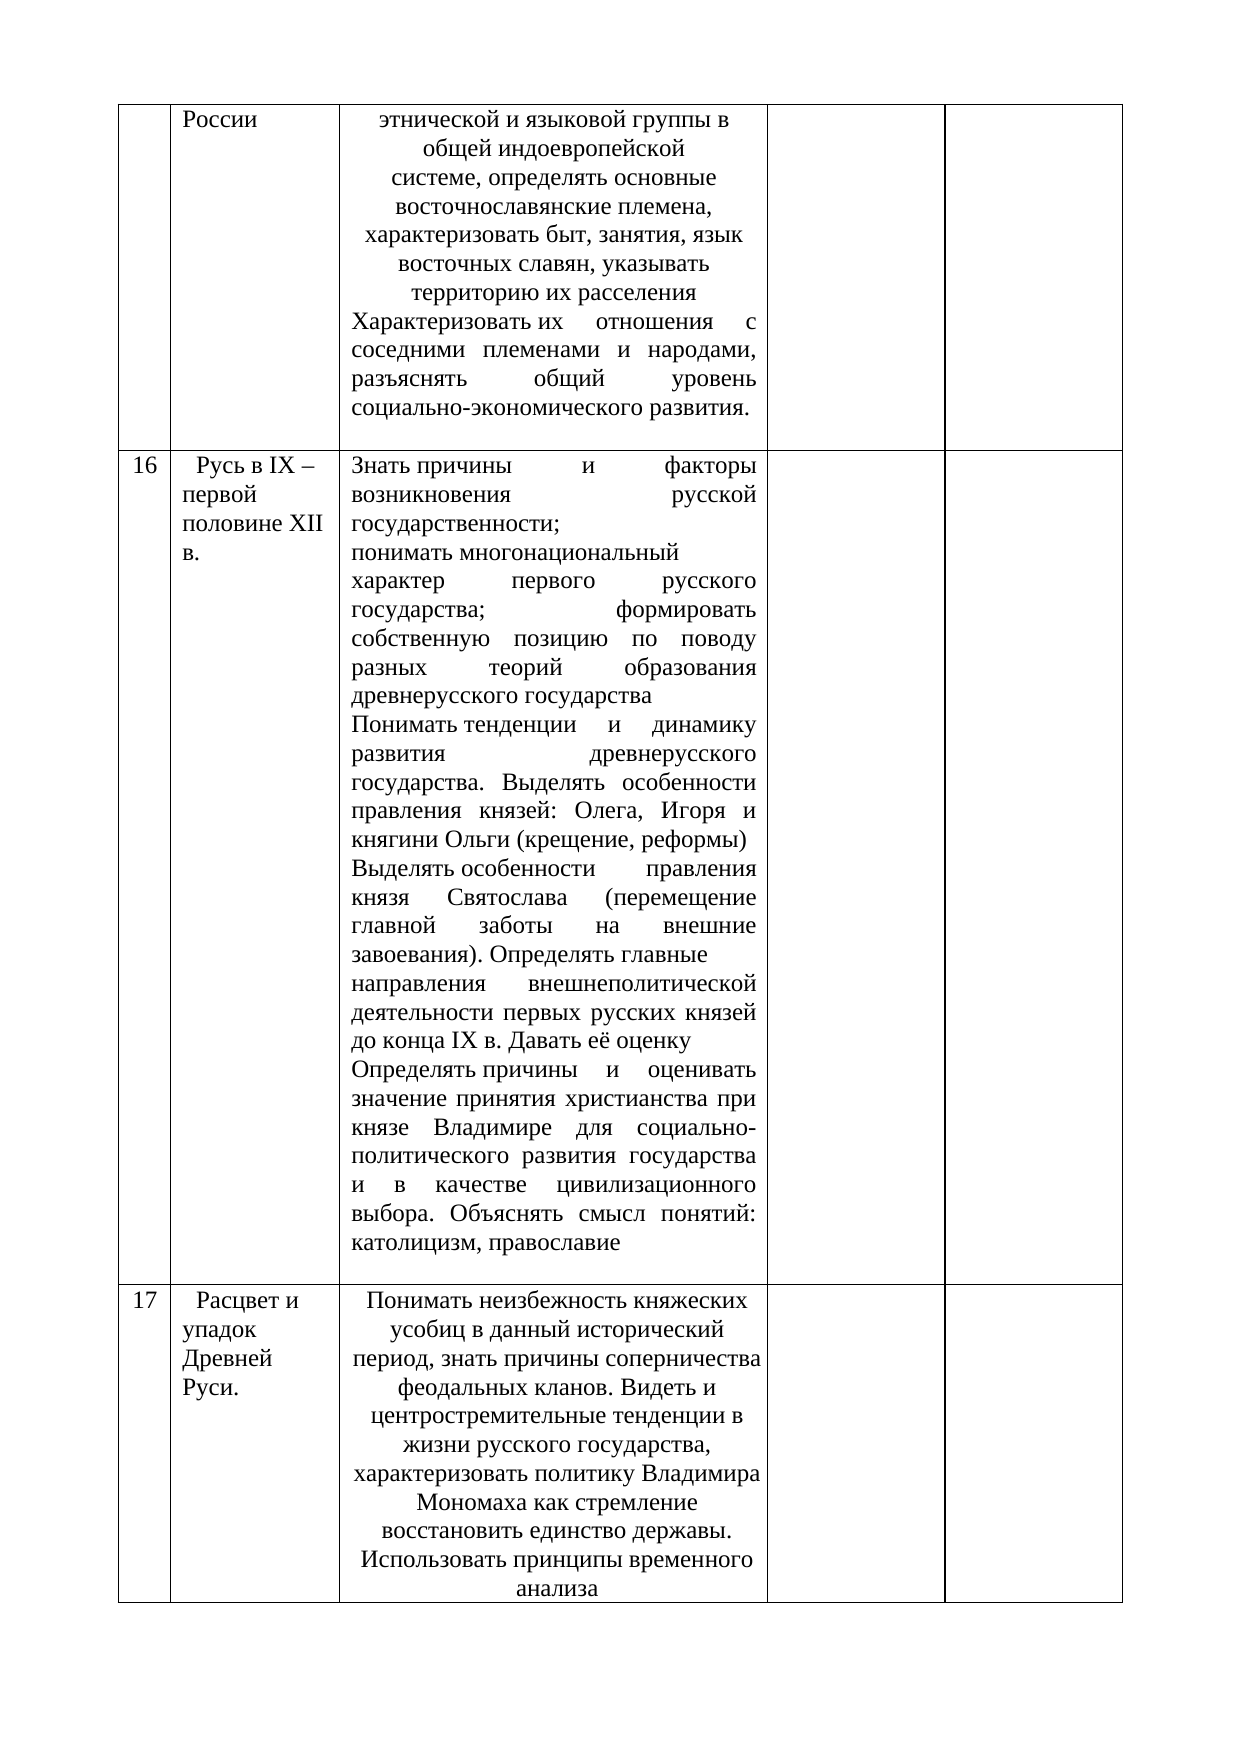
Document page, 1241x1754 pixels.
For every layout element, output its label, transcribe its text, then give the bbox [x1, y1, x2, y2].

table_cell 15 [119, 105, 170, 449]
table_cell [171, 105, 339, 449]
table_cell [768, 451, 944, 1284]
table_cell [768, 105, 944, 449]
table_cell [171, 1285, 339, 1602]
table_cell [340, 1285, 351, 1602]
table_cell [946, 451, 1122, 1284]
table_cell 17 [119, 1285, 170, 1602]
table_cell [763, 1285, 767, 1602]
table_cell Русь в IX – первой половине XII в. [171, 451, 339, 1284]
table_cell [946, 105, 1122, 449]
table_cell [768, 1285, 944, 1602]
table_cell 16 [119, 451, 170, 1284]
table_cell [946, 1285, 1122, 1602]
table_cell Знать причины и факторы возникновения русской государственности; понимать многонациональный характер первого русского государства; формировать собственную позицию по поводу разных теорий образования древнерусского государства Понимать тенденции и динамику развития древнерусского государства. Выделять особенности правления князей: Олега, Игоря и княгини Ольги (крещение, реформы) Выделять особенности правления князя Святослава (перемещение главной заботы на внешние завоевания). Определять главные направления внешнеполитической деятельности первых русских князей до конца IX в. Давать её оценку Определять причины и оценивать значение принятия христианства при князе Владимире для социально-политического развития государства и в качестве цивилизационного выбора. Объяснять смысл понятий: католицизм, православие [340, 451, 767, 1284]
